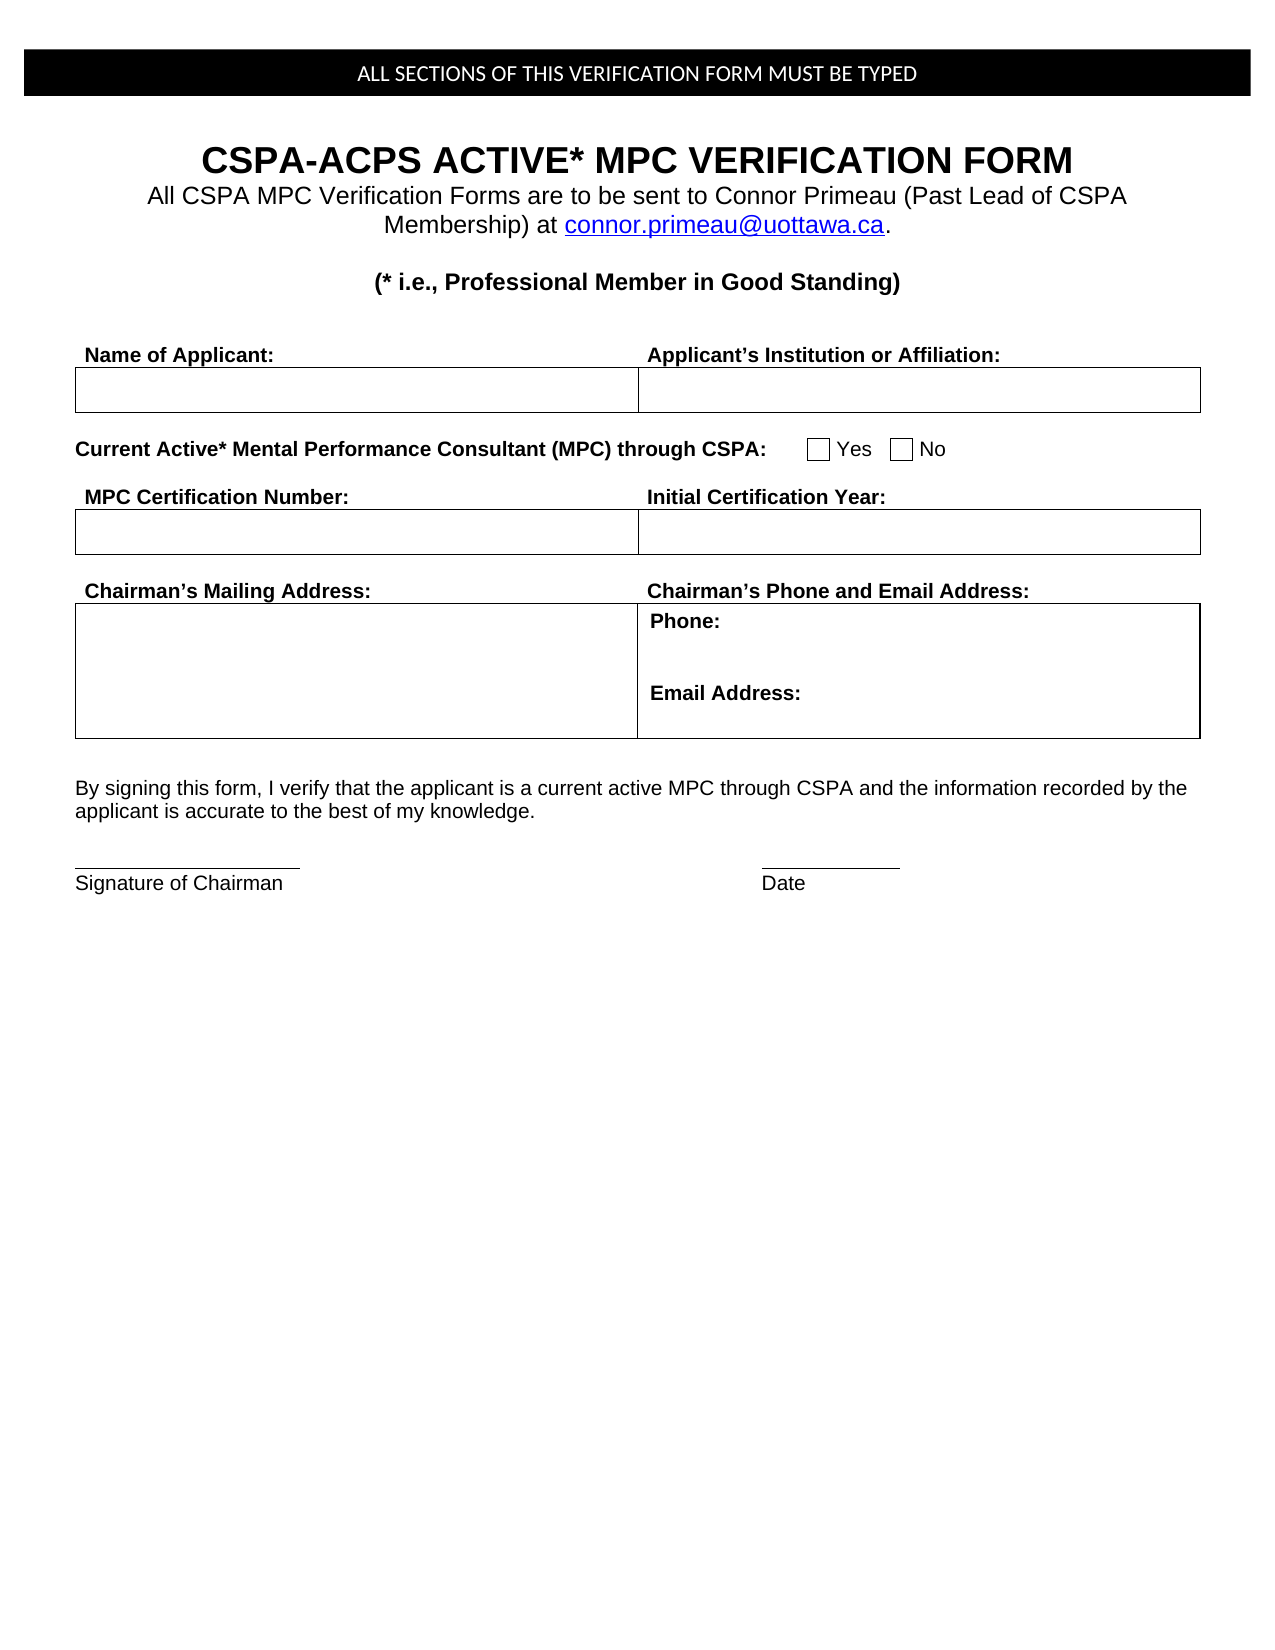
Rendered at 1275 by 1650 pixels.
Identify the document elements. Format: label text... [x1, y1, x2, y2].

text MPC Certification Number: Initial Certification Year: [75, 485, 1200, 509]
table_header [76, 368, 638, 412]
text All CSPA MPC Verification Forms are to be sent to Connor Primeau (Past Lead of CSPA Membership) at connor.primeau@uottawa.ca. [75, 181, 1200, 239]
text Chairman’s Mailing Address: Chairman’s Phone and Email Address: [75, 579, 1200, 603]
table_header [76, 510, 638, 554]
text Name of Applicant: Applicant’s Institution or Affiliation: [75, 343, 1200, 367]
text (* i.e., Professional Member in Good Standing) [75, 267, 1200, 295]
table_header [76, 604, 637, 738]
text Signature of Chairman Date [75, 871, 1200, 895]
table_header [639, 368, 1200, 412]
table_header Phone: Email Address: [638, 604, 1199, 738]
table_header [639, 510, 1200, 554]
subtitle CSPA-ACPS ACTIVE* MPC VERIFICATION Form [75, 95, 1200, 181]
text Current Active* Mental Performance Consultant (MPC) through CSPA: Yes No [75, 437, 1200, 461]
text By signing this form, I verify that the applicant is a current active MPC through CSPA and the information recorded by the applicant is accurate to the best of my knowledge. [75, 775, 1200, 823]
